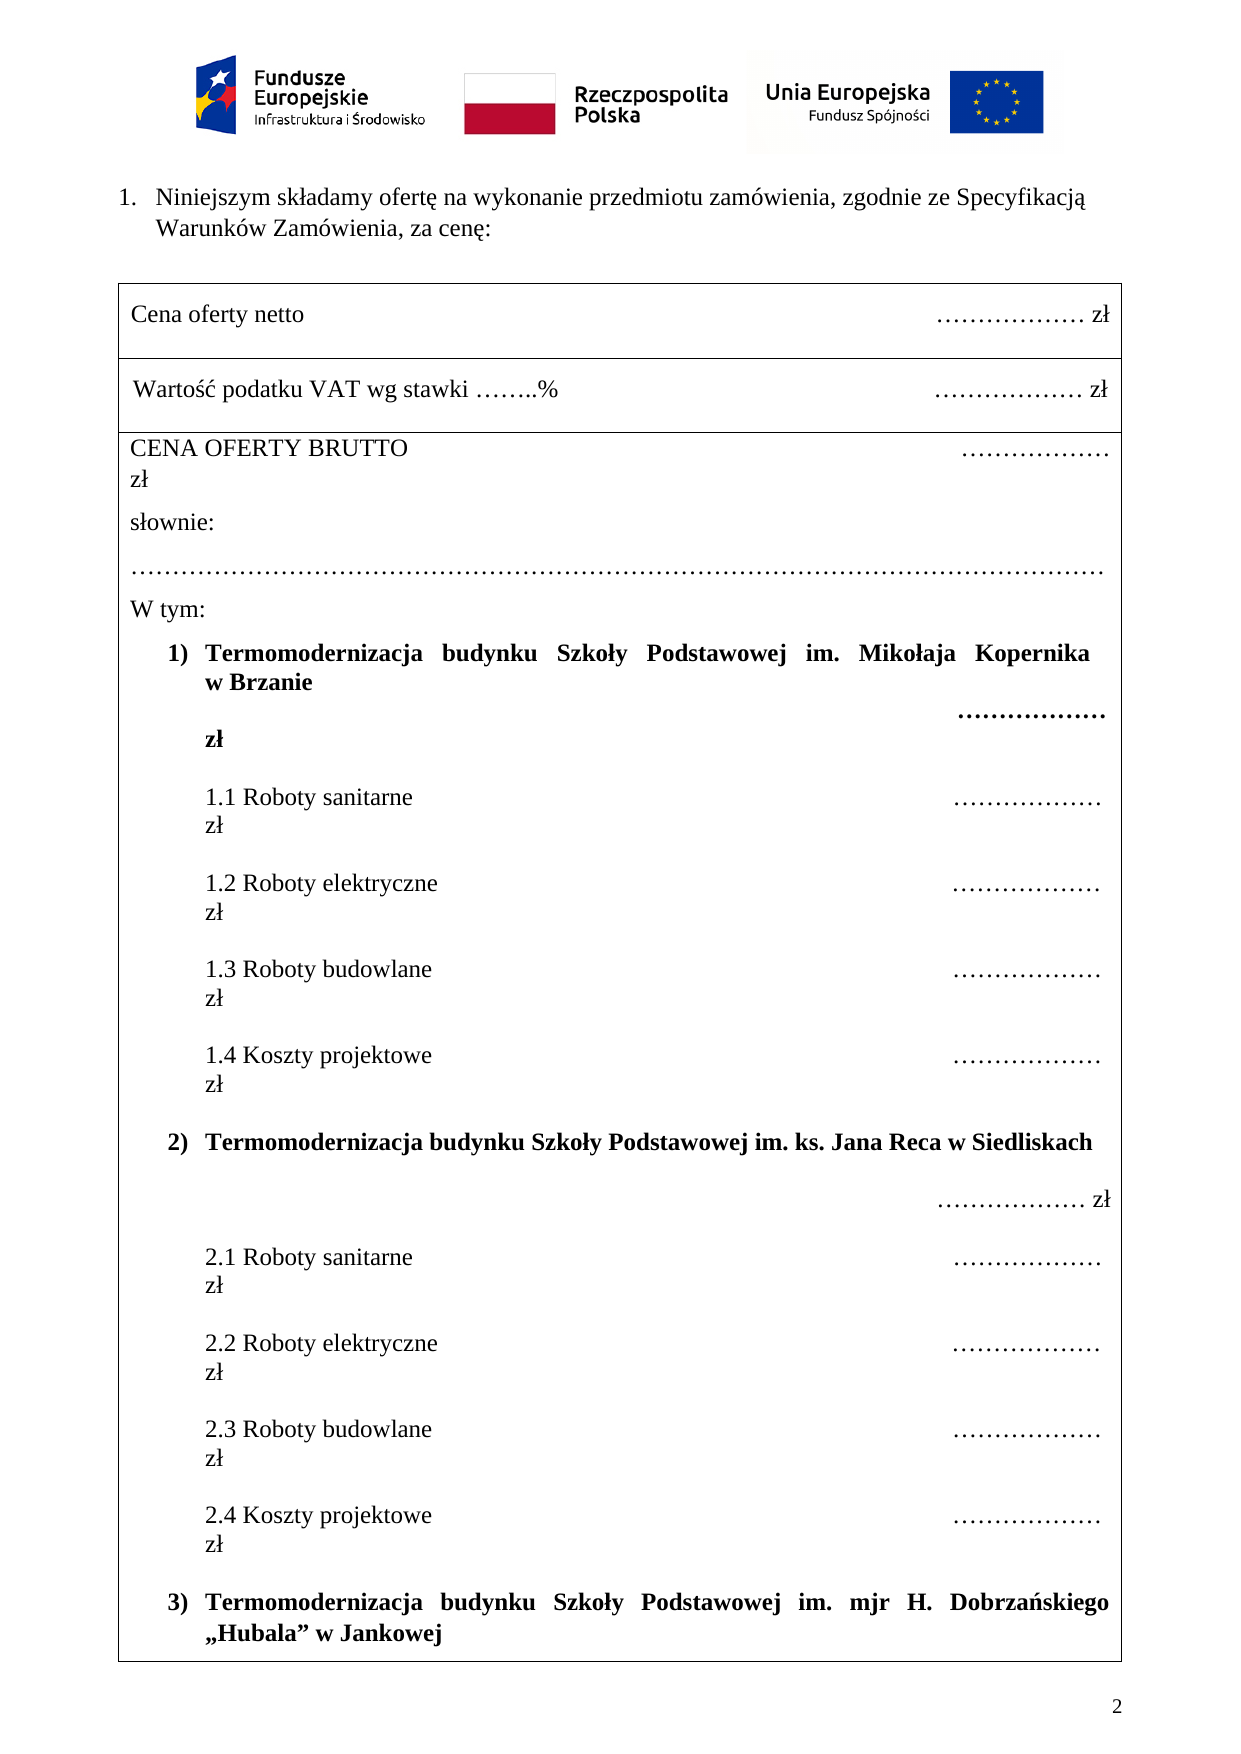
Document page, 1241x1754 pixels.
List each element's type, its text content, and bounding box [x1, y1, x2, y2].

list Niniejszym składamy ofertę na wykonanie przedmiotu zamówienia, zgodnie ze Specyfikacją Warunków Zamówienia, za cenę: [118, 182, 1122, 268]
picture [176, 35, 1064, 154]
table_header Cena oferty netto ……………… zł [119, 284, 1121, 358]
table_cell Wartość podatku VAT wg stawki ……..% ……………… zł [119, 359, 1121, 432]
